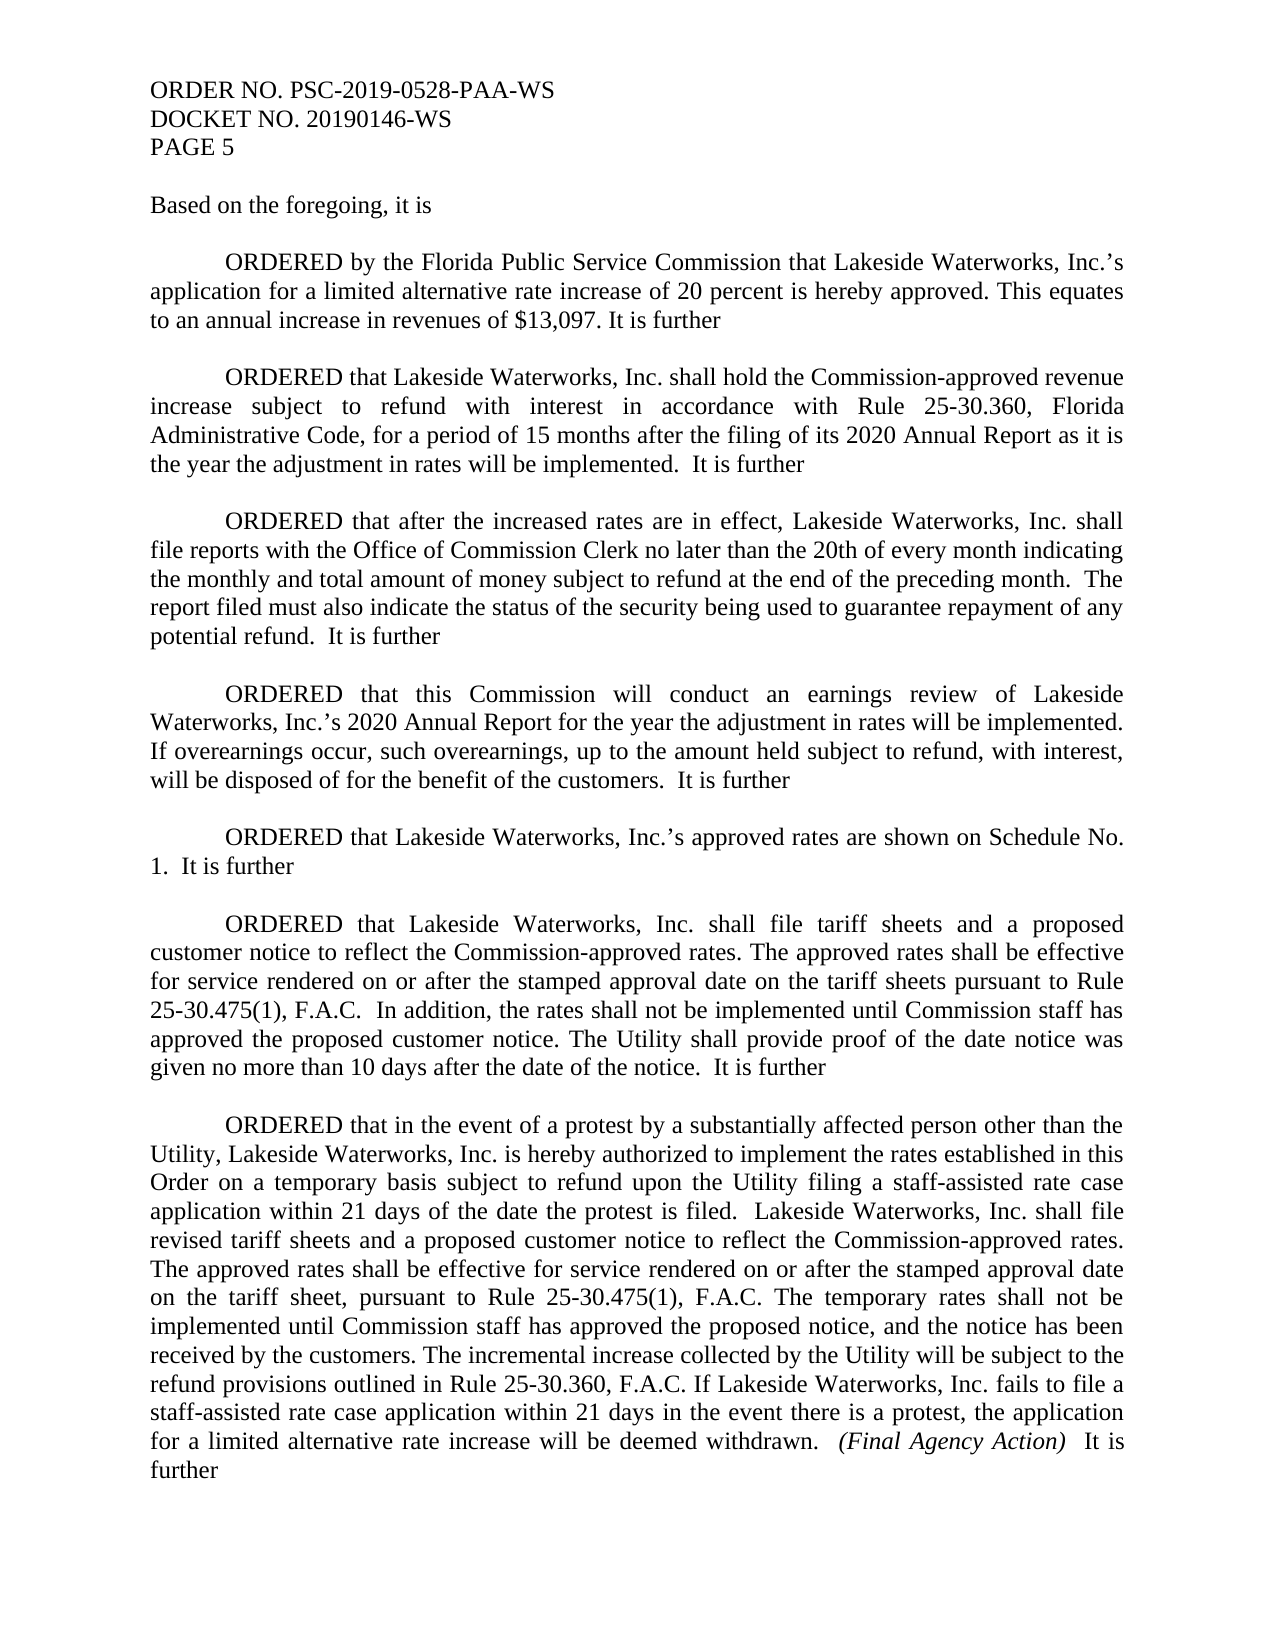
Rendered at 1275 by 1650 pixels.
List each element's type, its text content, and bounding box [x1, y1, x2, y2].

text Based on the foregoing, it is [150, 190, 1125, 219]
text ORDERED that Lakeside Waterworks, Inc.’s approved rates are shown on Schedule No. 1. It is further [150, 822, 1125, 880]
text ORDERED that this Commission will conduct an earnings review of Lakeside Waterworks, Inc.’s 2020 Annual Report for the year the adjustment in rates will be implemented. If overearnings occur, such overearnings, up to the amount held subject to refund, with interest, will be disposed of for the benefit of the customers. It is further [150, 679, 1125, 794]
text ORDERED that Lakeside Waterworks, Inc. shall file tariff sheets and a proposed customer notice to reflect the Commission-approved rates. The approved rates shall be effective for service rendered on or after the stamped approval date on the tariff sheets pursuant to Rule 25-30.475(1), F.A.C. In addition, the rates shall not be implemented until Commission staff has approved the proposed customer notice. The Utility shall provide proof of the date notice was given no more than 10 days after the date of the notice. It is further [150, 909, 1125, 1081]
text ORDERED that after the increased rates are in effect, Lakeside Waterworks, Inc. shall file reports with the Office of Commission Clerk no later than the 20th of every month indicating the monthly and total amount of money subject to refund at the end of the preceding month. The report filed must also indicate the status of the security being used to guarantee repayment of any potential refund. It is further [150, 506, 1125, 650]
text ORDERED that in the event of a protest by a substantially affected person other than the Utility, Lakeside Waterworks, Inc. is hereby authorized to implement the rates established in this Order on a temporary basis subject to refund upon the Utility filing a staff-assisted rate case application within 21 days of the date the protest is filed. Lakeside Waterworks, Inc. shall file revised tariff sheets and a proposed customer notice to reflect the Commission-approved rates. The approved rates shall be effective for service rendered on or after the stamped approval date on the tariff sheet, pursuant to Rule 25-30.475(1), F.A.C. The temporary rates shall not be implemented until Commission staff has approved the proposed notice, and the notice has been received by the customers. The incremental increase collected by the Utility will be subject to the refund provisions outlined in Rule 25-30.360, F.A.C. If Lakeside Waterworks, Inc. fails to file a staff-assisted rate case application within 21 days in the event there is a protest, the application for a limited alternative rate increase will be deemed withdrawn. (Final Agency Action) It is further [150, 1110, 1125, 1484]
text ORDERED that Lakeside Waterworks, Inc. shall hold the Commission-approved revenue increase subject to refund with interest in accordance with Rule 25-30.360, Florida Administrative Code, for a period of 15 months after the filing of its 2020 Annual Report as it is the year the adjustment in rates will be implemented. It is further [150, 362, 1125, 477]
text ORDERED by the Florida Public Service Commission that Lakeside Waterworks, Inc.’s application for a limited alternative rate increase of 20 percent is hereby approved. This equates to an annual increase in revenues of $13,097. It is further [150, 247, 1125, 334]
